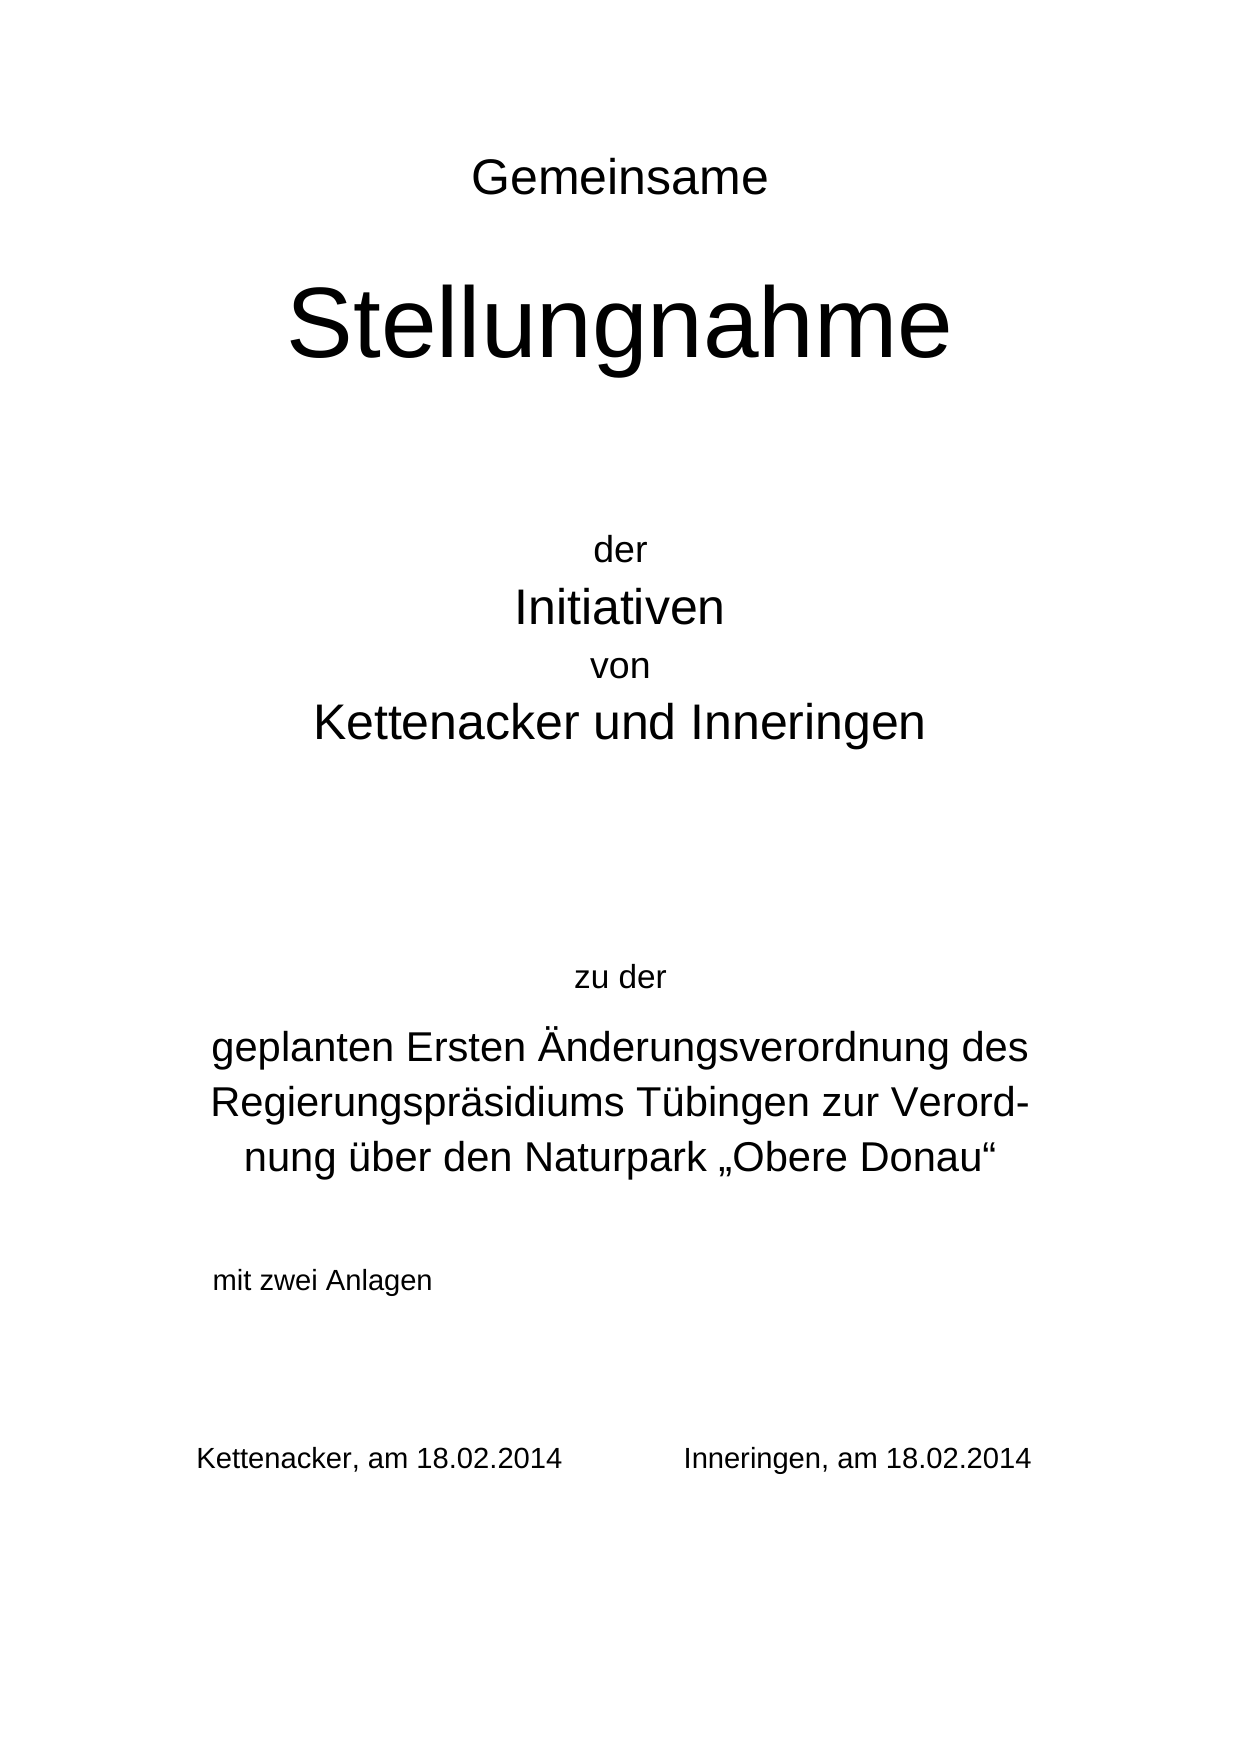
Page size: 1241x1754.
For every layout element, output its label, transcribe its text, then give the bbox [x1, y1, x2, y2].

text mit zwei Anlagen [148, 1263, 1093, 1297]
text von [148, 643, 1093, 686]
text Kettenacker, am 18.02.2014 Inneringen, am 18.02.2014 [148, 1441, 1093, 1475]
text Regierungspräsidiums Tübingen zur Verord- [148, 1077, 1093, 1125]
text zu der [148, 957, 1093, 995]
text geplanten Ersten Änderungsverordnung des [148, 1022, 1093, 1070]
text Gemeinsame [148, 148, 1093, 205]
text der [148, 528, 1093, 571]
text Stellungnahme [148, 263, 1093, 378]
text Kettenacker und Inneringen [148, 693, 1093, 750]
text nung über den Naturpark „Obere Donau“ [148, 1132, 1093, 1180]
text Initiativen [148, 577, 1093, 635]
